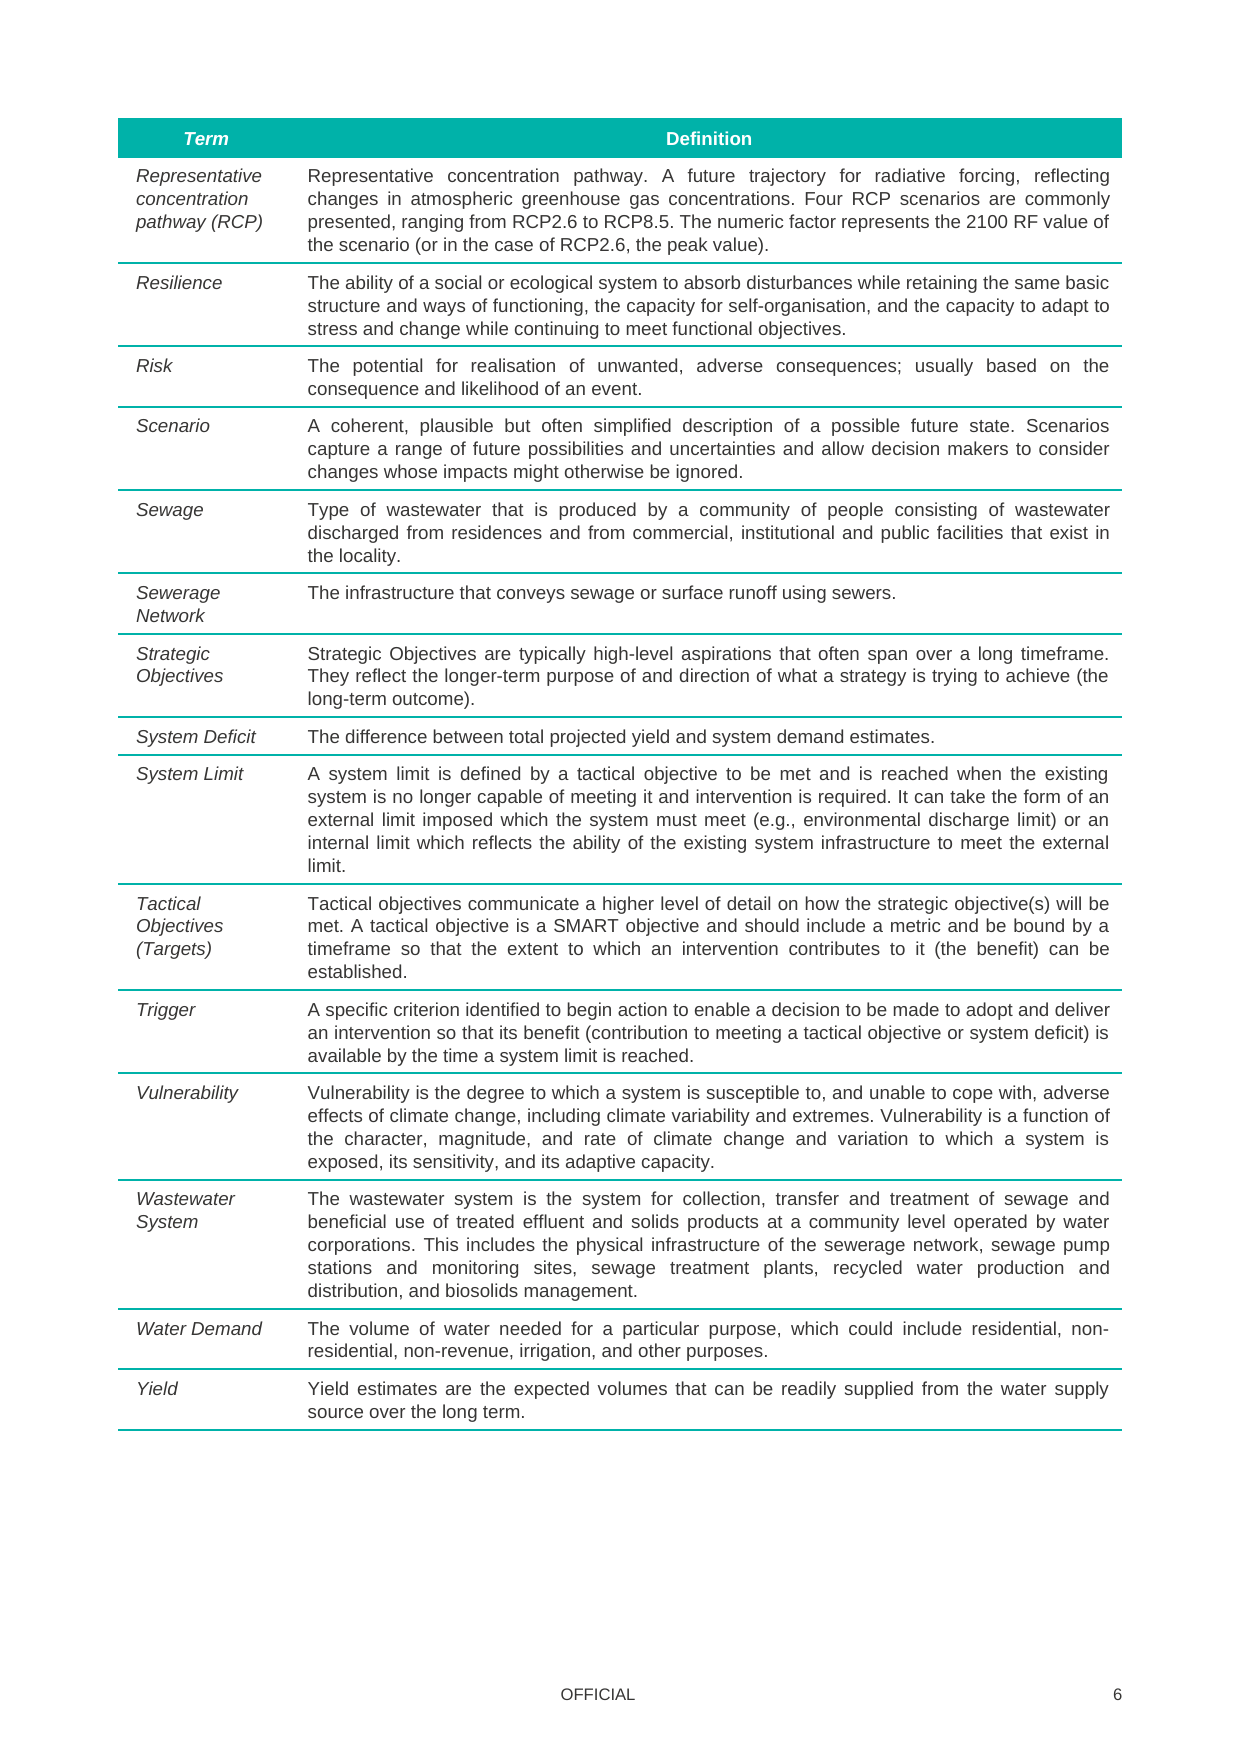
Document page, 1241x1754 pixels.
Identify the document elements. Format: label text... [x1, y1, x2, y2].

table_cell Representative concentration pathway (RCP) [118, 158, 296, 262]
table_cell The potential for realisation of unwanted, adverse consequences; usually based on the consequence and likelihood of an event. [296, 347, 1122, 406]
table_cell A system limit is defined by a tactical objective to be met and is reached when the existing system is no longer capable of meeting it and intervention is required. It can take the form of an external limit imposed which the system must meet (e.g., environmental discharge limit) or an internal limit which reflects the ability of the existing system infrastructure to meet the external limit. [296, 756, 1122, 883]
table_cell Scenario [118, 408, 296, 489]
table_cell The infrastructure that conveys sewage or surface runoff using sewers. [296, 574, 1122, 633]
table_cell Risk [118, 347, 296, 406]
table_cell Water Demand [118, 1310, 296, 1368]
table_cell Yield estimates are the expected volumes that can be readily supplied from the water supply source over the long term. [296, 1370, 1122, 1428]
table_cell The volume of water needed for a particular purpose, which could include residential, non-residential, non-revenue, irrigation, and other purposes. [296, 1310, 1122, 1368]
table_header Definition [296, 120, 1122, 156]
table_cell Sewerage Network [118, 574, 296, 633]
table_cell The wastewater system is the system for collection, transfer and treatment of sewage and beneficial use of treated effluent and solids products at a community level operated by water corporations. This includes the physical infrastructure of the sewerage network, sewage pump stations and monitoring sites, sewage treatment plants, recycled water production and distribution, and biosolids management. [296, 1181, 1122, 1308]
table_cell The ability of a social or ecological system to absorb disturbances while retaining the same basic structure and ways of functioning, the capacity for self-organisation, and the capacity to adapt to stress and change while continuing to meet functional objectives. [296, 264, 1122, 345]
table_cell Tactical objectives communicate a higher level of detail on how the strategic objective(s) will be met. A tactical objective is a SMART objective and should include a metric and be bound by a timeframe so that the extent to which an intervention contributes to it (the benefit) can be established. [296, 885, 1122, 989]
table_cell Strategic Objectives are typically high-level aspirations that often span over a long timeframe. They reflect the longer-term purpose of and direction of what a strategy is trying to achieve (the long-term outcome). [296, 635, 1122, 716]
table_cell System Limit [118, 756, 296, 883]
table_cell A coherent, plausible but often simplified description of a possible future state. Scenarios capture a range of future possibilities and uncertainties and allow decision makers to consider changes whose impacts might otherwise be ignored. [296, 408, 1122, 489]
table_cell Wastewater System [118, 1181, 296, 1308]
table_cell The difference between total projected yield and system demand estimates. [296, 718, 1122, 753]
table_cell Strategic Objectives [118, 635, 296, 716]
table_cell Representative concentration pathway. A future trajectory for radiative forcing, reflecting changes in atmospheric greenhouse gas concentrations. Four RCP scenarios are commonly presented, ranging from RCP2.6 to RCP8.5. The numeric factor represents the 2100 RF value of the scenario (or in the case of RCP2.6, the peak value). [296, 158, 1122, 262]
table_cell Vulnerability [118, 1074, 296, 1178]
table_cell Vulnerability is the degree to which a system is susceptible to, and unable to cope with, adverse effects of climate change, including climate variability and extremes. Vulnerability is a function of the character, magnitude, and rate of climate change and variation to which a system is exposed, its sensitivity, and its adaptive capacity. [296, 1074, 1122, 1178]
table_cell A specific criterion identified to begin action to enable a decision to be made to adopt and deliver an intervention so that its benefit (contribution to meeting a tactical objective or system deficit) is available by the time a system limit is reached. [296, 991, 1122, 1072]
table_cell Trigger [118, 991, 296, 1072]
table_cell System Deficit [118, 718, 296, 753]
table_cell Resilience [118, 264, 296, 345]
table_cell Sewage [118, 491, 296, 572]
table_header Term [118, 120, 296, 156]
table_cell Yield [118, 1370, 296, 1428]
table_cell Tactical Objectives (Targets) [118, 885, 296, 989]
table_cell Type of wastewater that is produced by a community of people consisting of wastewater discharged from residences and from commercial, institutional and public facilities that exist in the locality. [296, 491, 1122, 572]
